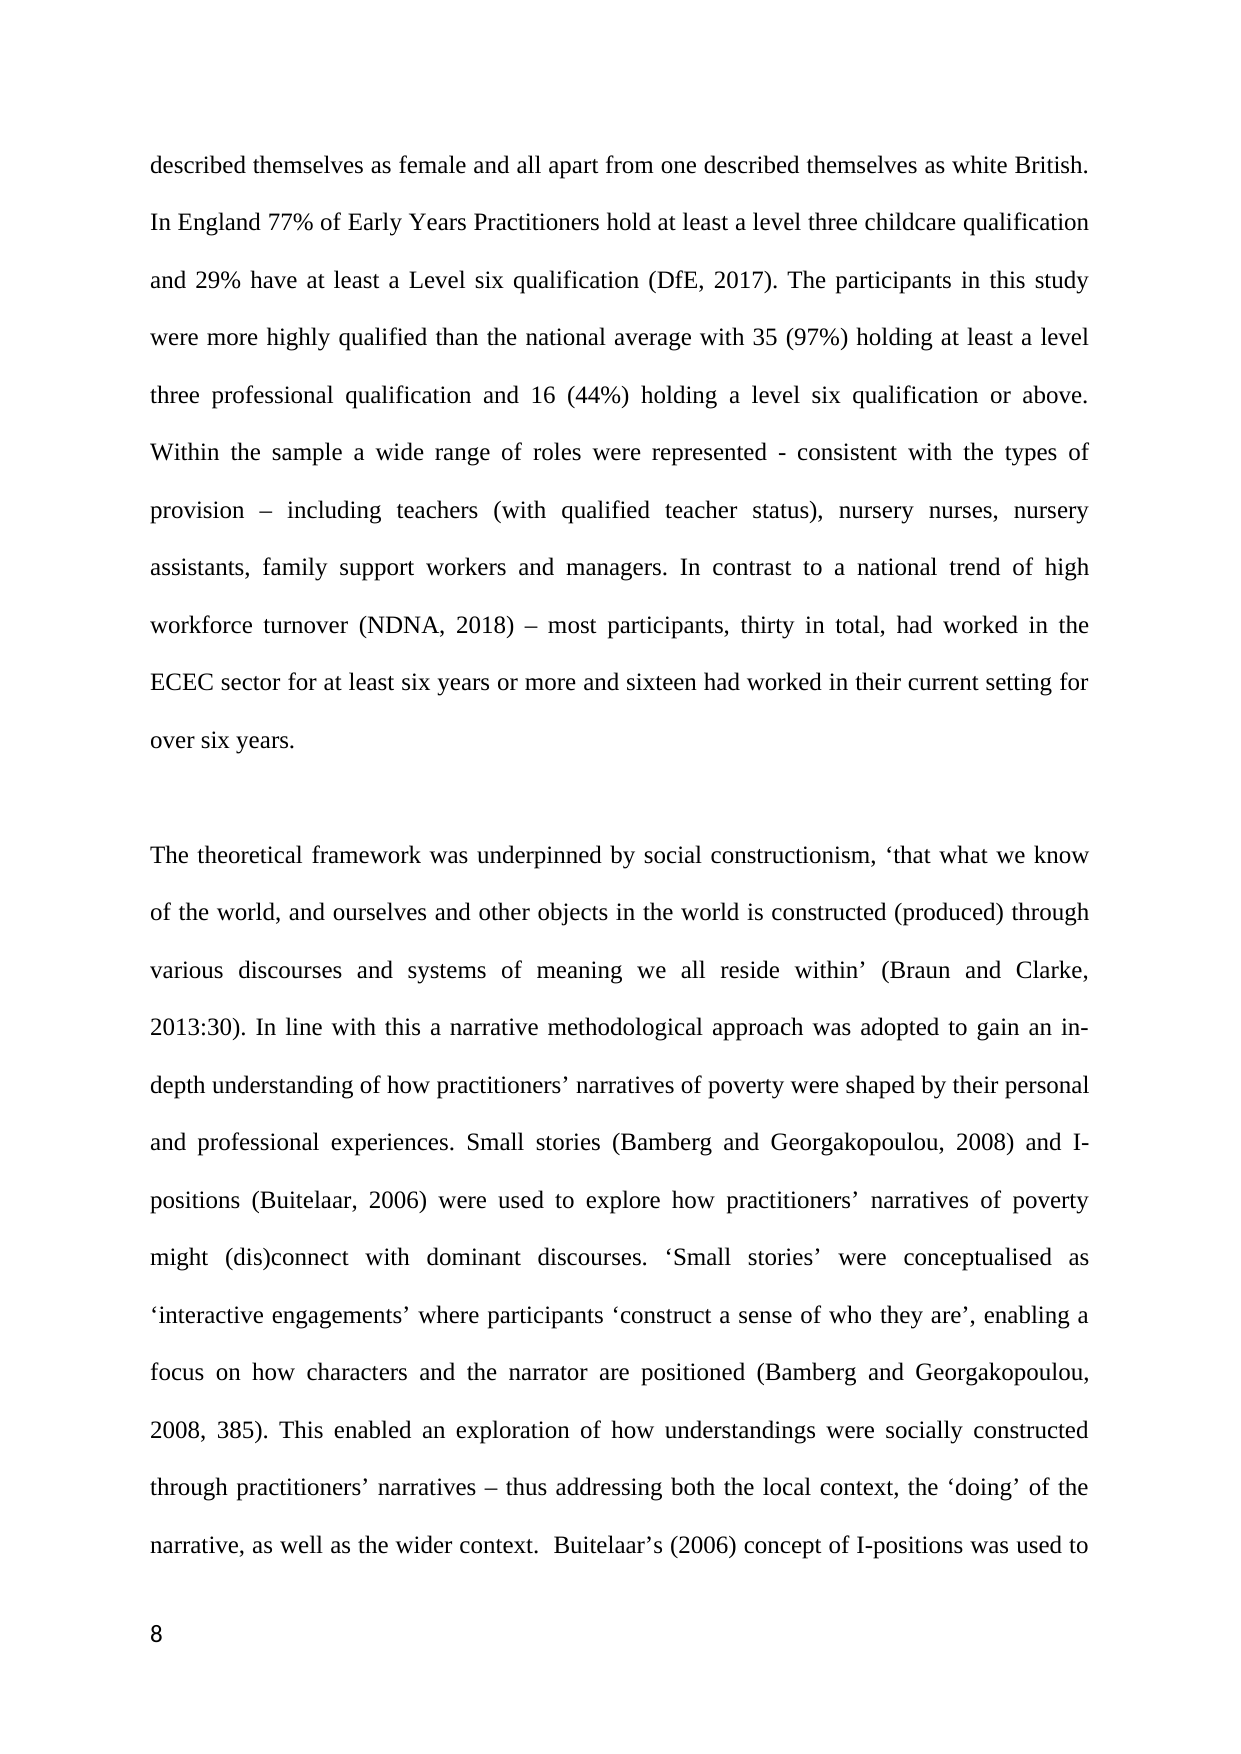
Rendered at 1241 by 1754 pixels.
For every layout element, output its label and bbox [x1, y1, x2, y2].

text [150, 840, 1090, 1559]
text [150, 150, 1090, 754]
